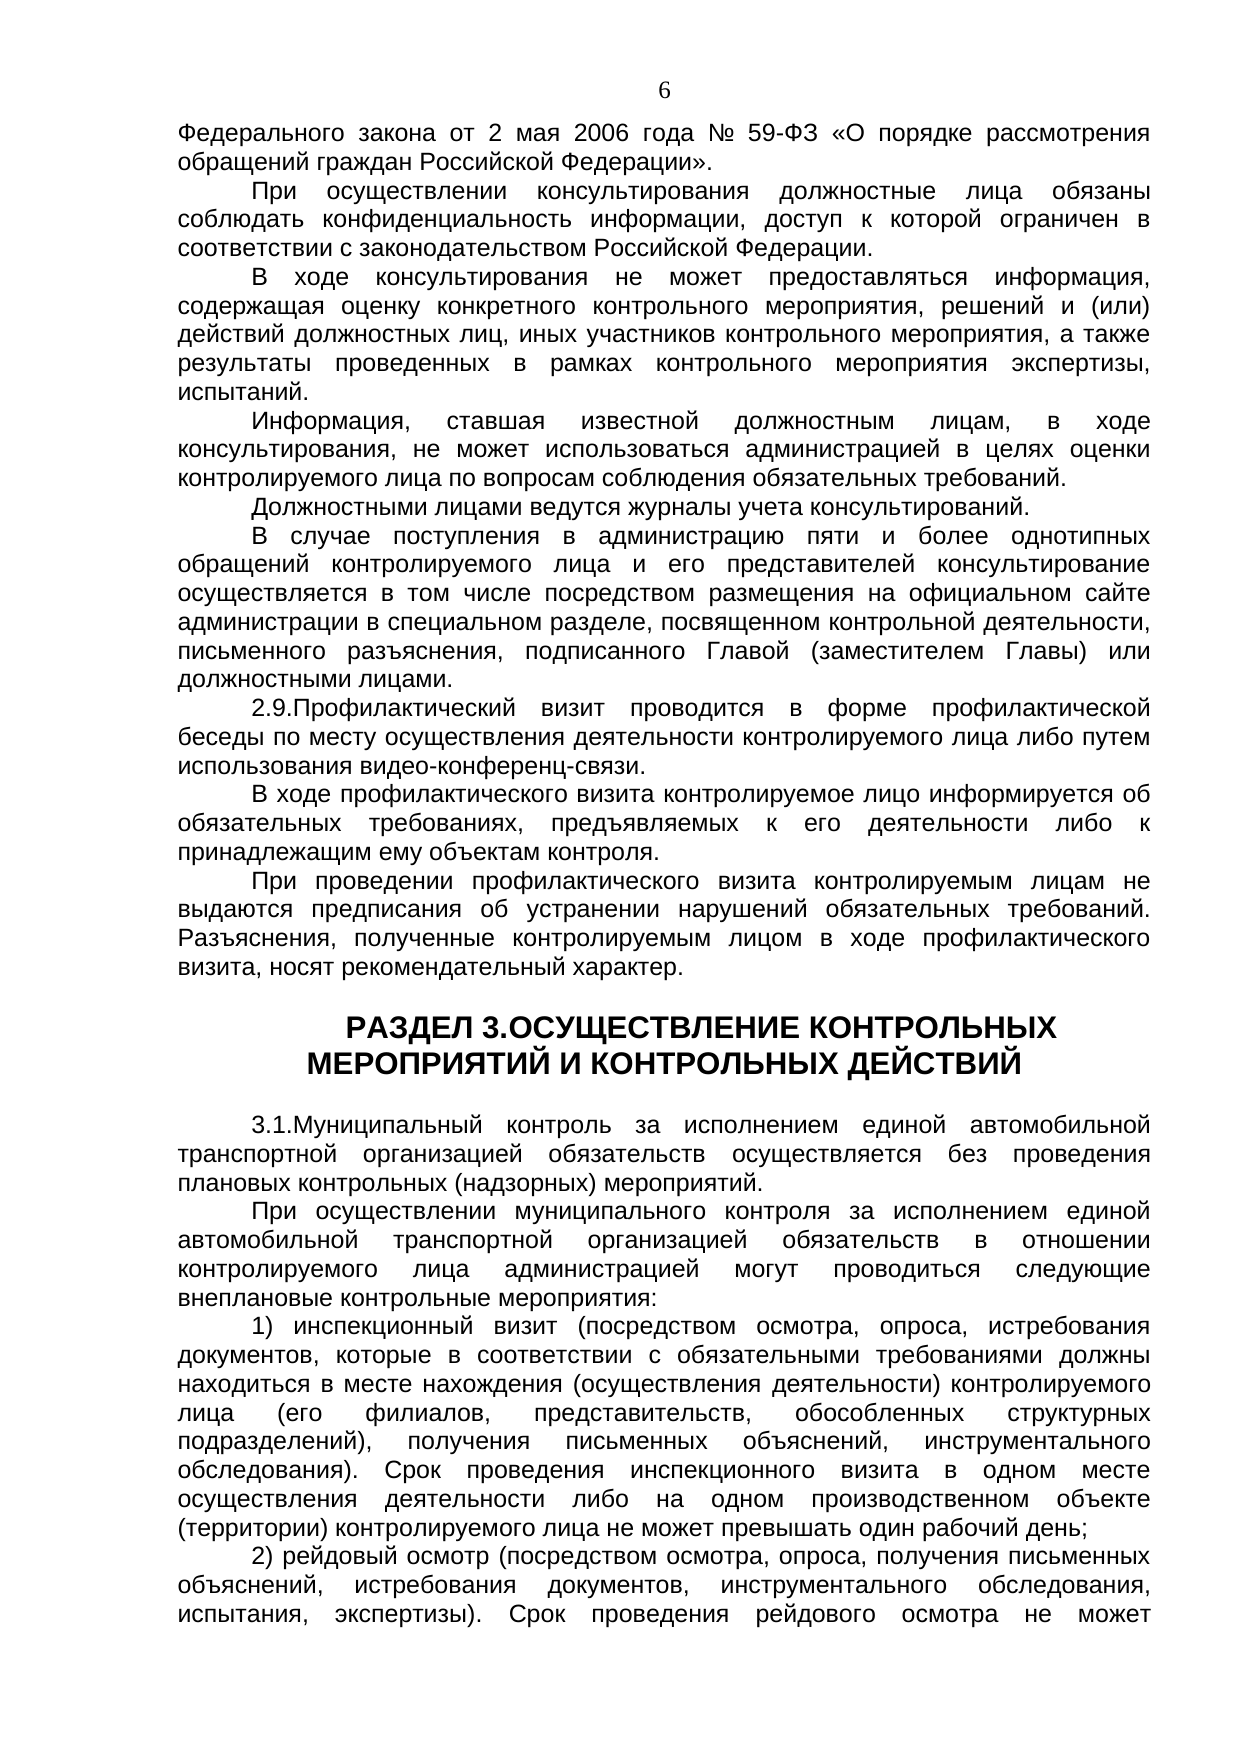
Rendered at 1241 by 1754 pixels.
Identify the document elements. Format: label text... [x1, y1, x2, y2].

text При осуществлении муниципального контроля за исполнением единой автомобильной транспортной организацией обязательств в отношении контролируемого лица администрацией могут проводиться следующие внеплановые контрольные мероприятия: [177, 1196, 1152, 1311]
text В ходе консультирования не может предоставляться информация, содержащая оценку конкретного контрольного мероприятия, решений и (или) действий должностных лиц, иных участников контрольного мероприятия, а также результаты проведенных в рамках контрольного мероприятия экспертизы, испытаний. [177, 262, 1152, 406]
text 3.1.Муниципальный контроль за исполнением единой автомобильной транспортной организацией обязательств осуществляется без проведения плановых контрольных (надзорных) мероприятий. [177, 1110, 1152, 1196]
text При проведении профилактического визита контролируемым лицам не выдаются предписания об устранении нарушений обязательных требований. Разъяснения, полученные контролируемым лицом в ходе профилактического визита, носят рекомендательный характер. [177, 866, 1152, 981]
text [177, 1541, 1152, 1627]
text 1) инспекционный визит (посредством осмотра, опроса, истребования документов, которые в соответствии с обязательными требованиями должны находиться в месте нахождения (осуществления деятельности) контролируемого лица (его филиалов, представительств, обособленных структурных подразделений), получения письменных объяснений, инструментального обследования). Срок проведения инспекционного визита в одном месте осуществления деятельности либо на одном производственном объекте (территории) контролируемого лица не может превышать один рабочий день; [177, 1311, 1152, 1541]
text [177, 118, 1152, 176]
text Должностными лицами ведутся журналы учета консультирований. [177, 492, 1152, 521]
text В случае поступления в администрацию пяти и более однотипных обращений контролируемого лица и его представителей консультирование осуществляется в том числе посредством размещения на официальном сайте администрации в специальном разделе, посвященном контрольной деятельности, письменного разъяснения, подписанного Главой (заместителем Главы) или должностными лицами. [177, 521, 1152, 693]
text При осуществлении консультирования должностные лица обязаны соблюдать конфиденциальность информации, доступ к которой ограничен в соответствии с законодательством Российской Федерации. [177, 176, 1152, 262]
text Информация, ставшая известной должностным лицам, в ходе консультирования, не может использоваться администрацией в целях оценки контролируемого лица по вопросам соблюдения обязательных требований. [177, 406, 1152, 492]
text РАЗДЕЛ 3.ОСУЩЕСТВЛЕНИЕ КОНТРОЛЬНЫХ МЕРОПРИЯТИЙ И КОНТРОЛЬНЫХ ДЕЙСТВИЙ [177, 1009, 1152, 1081]
text 2.9.Профилактический визит проводится в форме профилактической беседы по месту осуществления деятельности контролируемого лица либо путем использования видео-конференц-связи. [177, 693, 1152, 779]
text В ходе профилактического визита контролируемое лицо информируется об обязательных требованиях, предъявляемых к его деятельности либо к принадлежащим ему объектам контроля. [177, 779, 1152, 866]
